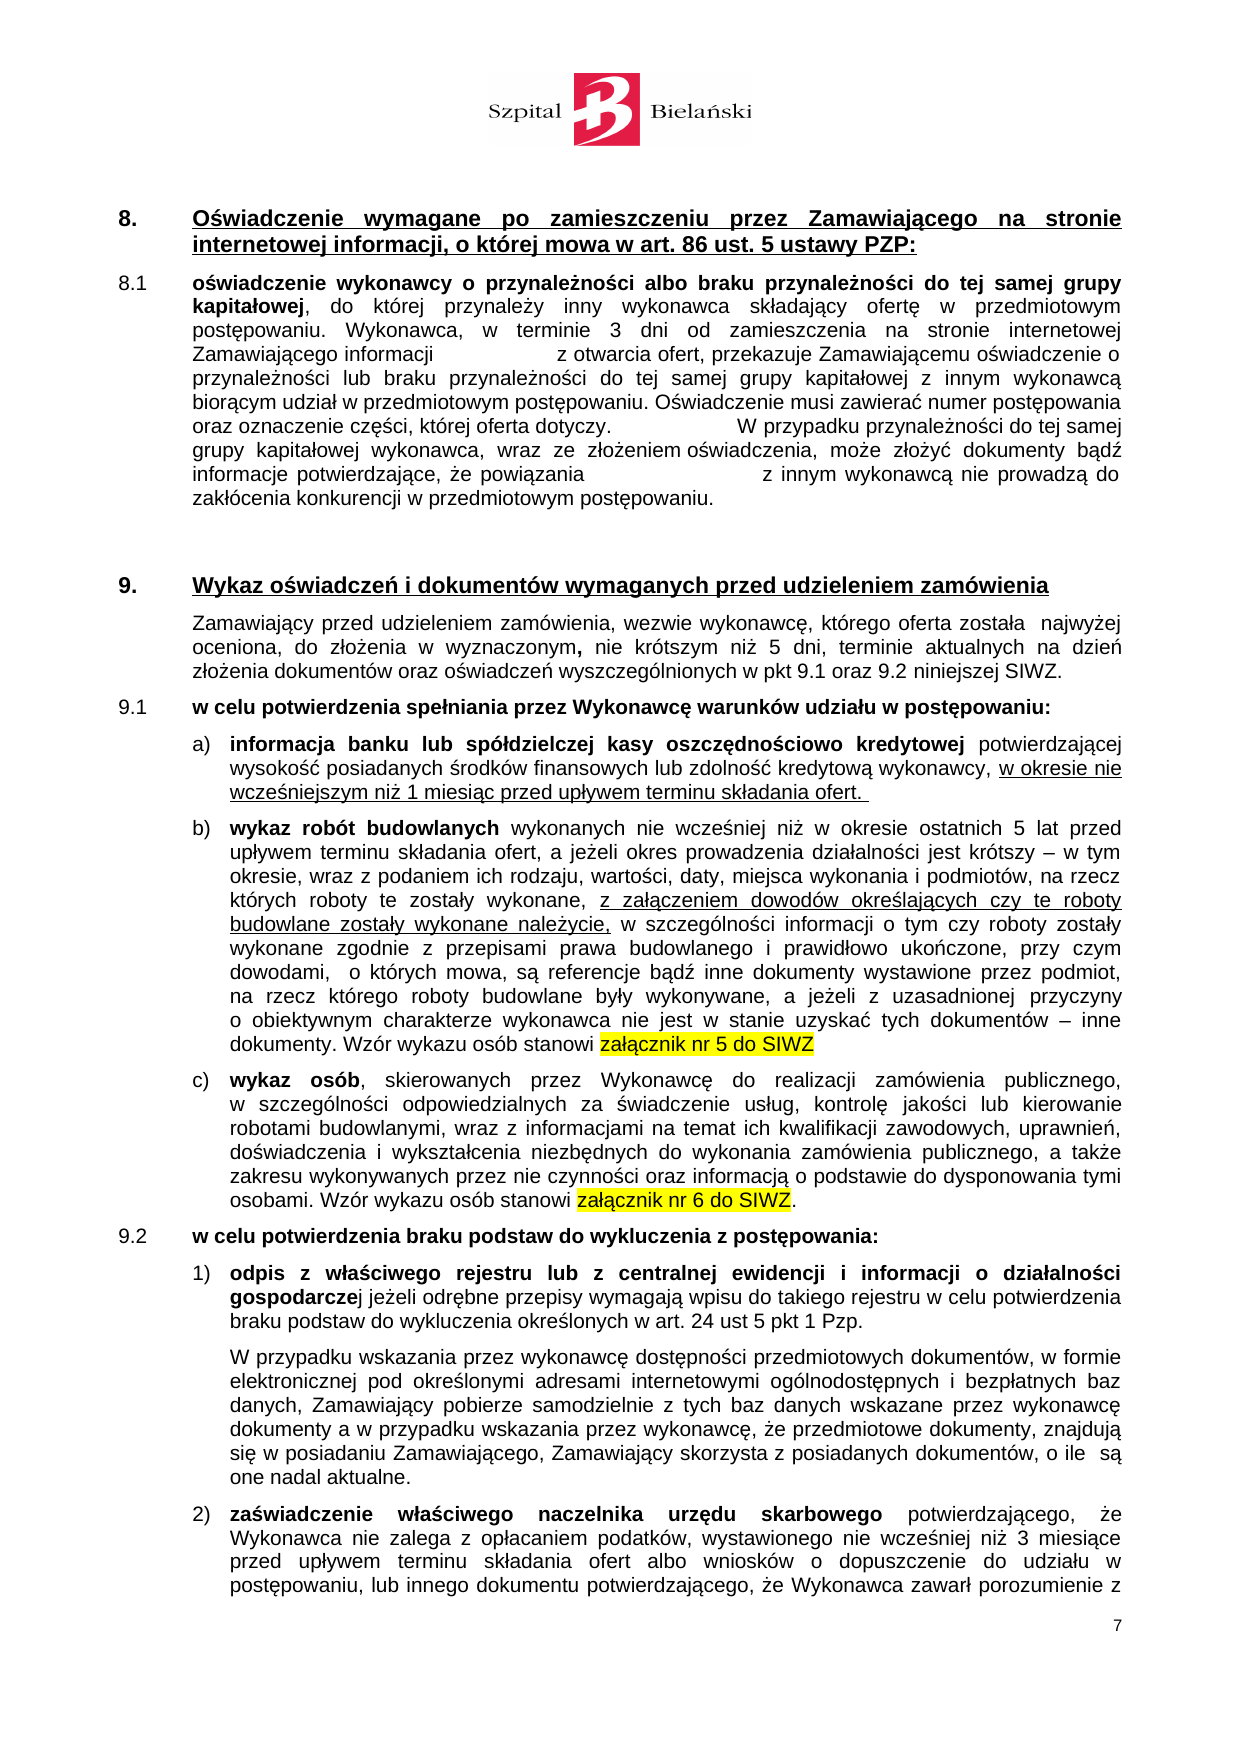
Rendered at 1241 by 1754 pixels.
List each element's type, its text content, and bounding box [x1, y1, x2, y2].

list w celu potwierdzenia braku podstaw do wykluczenia z postępowania: [118, 1224, 1122, 1248]
text Zamawiający przed udzieleniem zamówienia, wezwie wykonawcę, którego oferta została najwyżej oceniona, do złożenia w wyznaczonym, nie krótszym niż 5 dni, terminie aktualnych na dzień złożenia dokumentów oraz oświadczeń wyszczególnionych w pkt 9.1 oraz 9.2 niniejszej SIWZ. [192, 611, 1122, 683]
list odpis z właściwego rejestru lub z centralnej ewidencji i informacji o działalności gospodarczej jeżeli odrębne przepisy wymagają wpisu do takiego rejestru w celu potwierdzenia braku podstaw do wykluczenia określonych w art. 24 ust 5 pkt 1 Pzp. [192, 1261, 1122, 1333]
list wykaz osób, skierowanych przez Wykonawcę do realizacji zamówienia publicznego, w szczególności odpowiedzialnych za świadczenie usług, kontrolę jakości lub kierowanie robotami budowlanymi, wraz z informacjami na temat ich kwalifikacji zawodowych, uprawnień, doświadczenia i wykształcenia niezbędnych do wykonania zamówienia publicznego, a także zakresu wykonywanych przez nie czynności oraz informacją o podstawie do dysponowania tymi osobami. Wzór wykazu osób stanowi załącznik nr 6 do SIWZ. [192, 1068, 1122, 1212]
list w celu potwierdzenia spełniania przez Wykonawcę warunków udziału w postępowaniu: [118, 695, 1122, 719]
list oświadczenie wykonawcy o przynależności albo braku przynależności do tej samej grupy kapitałowej, do której przynależy inny wykonawca składający ofertę w przedmiotowym postępowaniu. Wykonawca, w terminie 3 dni od zamieszczenia na stronie internetowej Zamawiającego informacji z otwarcia ofert, przekazuje Zamawiającemu oświadczenie o przynależności lub braku przynależności do tej samej grupy kapitałowej z innym wykonawcą biorącym udział w przedmiotowym postępowaniu. Oświadczenie musi zawierać numer postępowania oraz oznaczenie części, której oferta dotyczy. W przypadku przynależności do tej samej grupy kapitałowej wykonawca, wraz ze złożeniem oświadczenia, może złożyć dokumenty bądź informacje potwierdzające, że powiązania z innym wykonawcą nie prowadzą do zakłócenia konkurencji w przedmiotowym postępowaniu. [118, 270, 1122, 510]
list wykaz robót budowlanych wykonanych nie wcześniej niż w okresie ostatnich 5 lat przed upływem terminu składania ofert, a jeżeli okres prowadzenia działalności jest krótszy – w tym okresie, wraz z podaniem ich rodzaju, wartości, daty, miejsca wykonania i podmiotów, na rzecz których roboty te zostały wykonane, z załączeniem dowodów określających czy te roboty budowlane zostały wykonane należycie, w szczególności informacji o tym czy roboty zostały wykonane zgodnie z przepisami prawa budowlanego i prawidłowo ukończone, przy czym dowodami, o których mowa, są referencje bądź inne dokumenty wystawione przez podmiot, na rzecz którego roboty budowlane były wykonywane, a jeżeli z uzasadnionej przyczyny o obiektywnym charakterze wykonawca nie jest w stanie uzyskać tych dokumentów – inne dokumenty. Wzór wykazu osób stanowi załącznik nr 5 do SIWZ [192, 816, 1122, 1056]
picture [489, 73, 752, 146]
text 8. Oświadczenie wymagane po zamieszczeniu przez Zamawiającego na stronie internetowej informacji, o której mowa w art. 86 ust. 5 ustawy PZP: [118, 205, 1122, 258]
list informacja banku lub spółdzielczej kasy oszczędnościowo kredytowej potwierdzającej wysokość posiadanych środków finansowych lub zdolność kredytową wykonawcy, w okresie nie wcześniejszym niż 1 miesiąc przed upływem terminu składania ofert. [192, 732, 1122, 803]
text W przypadku wskazania przez wykonawcę dostępności przedmiotowych dokumentów, w formie elektronicznej pod określonymi adresami internetowymi ogólnodostępnych i bezpłatnych baz danych, Zamawiający pobierze samodzielnie z tych baz danych wskazane przez wykonawcę dokumenty a w przypadku wskazania przez wykonawcę, że przedmiotowe dokumenty, znajdują się w posiadaniu Zamawiającego, Zamawiający skorzysta z posiadanych dokumentów, o ile są one nadal aktualne. [229, 1345, 1122, 1489]
text 9. Wykaz oświadczeń i dokumentów wymaganych przed udzieleniem zamówienia [118, 572, 1122, 598]
